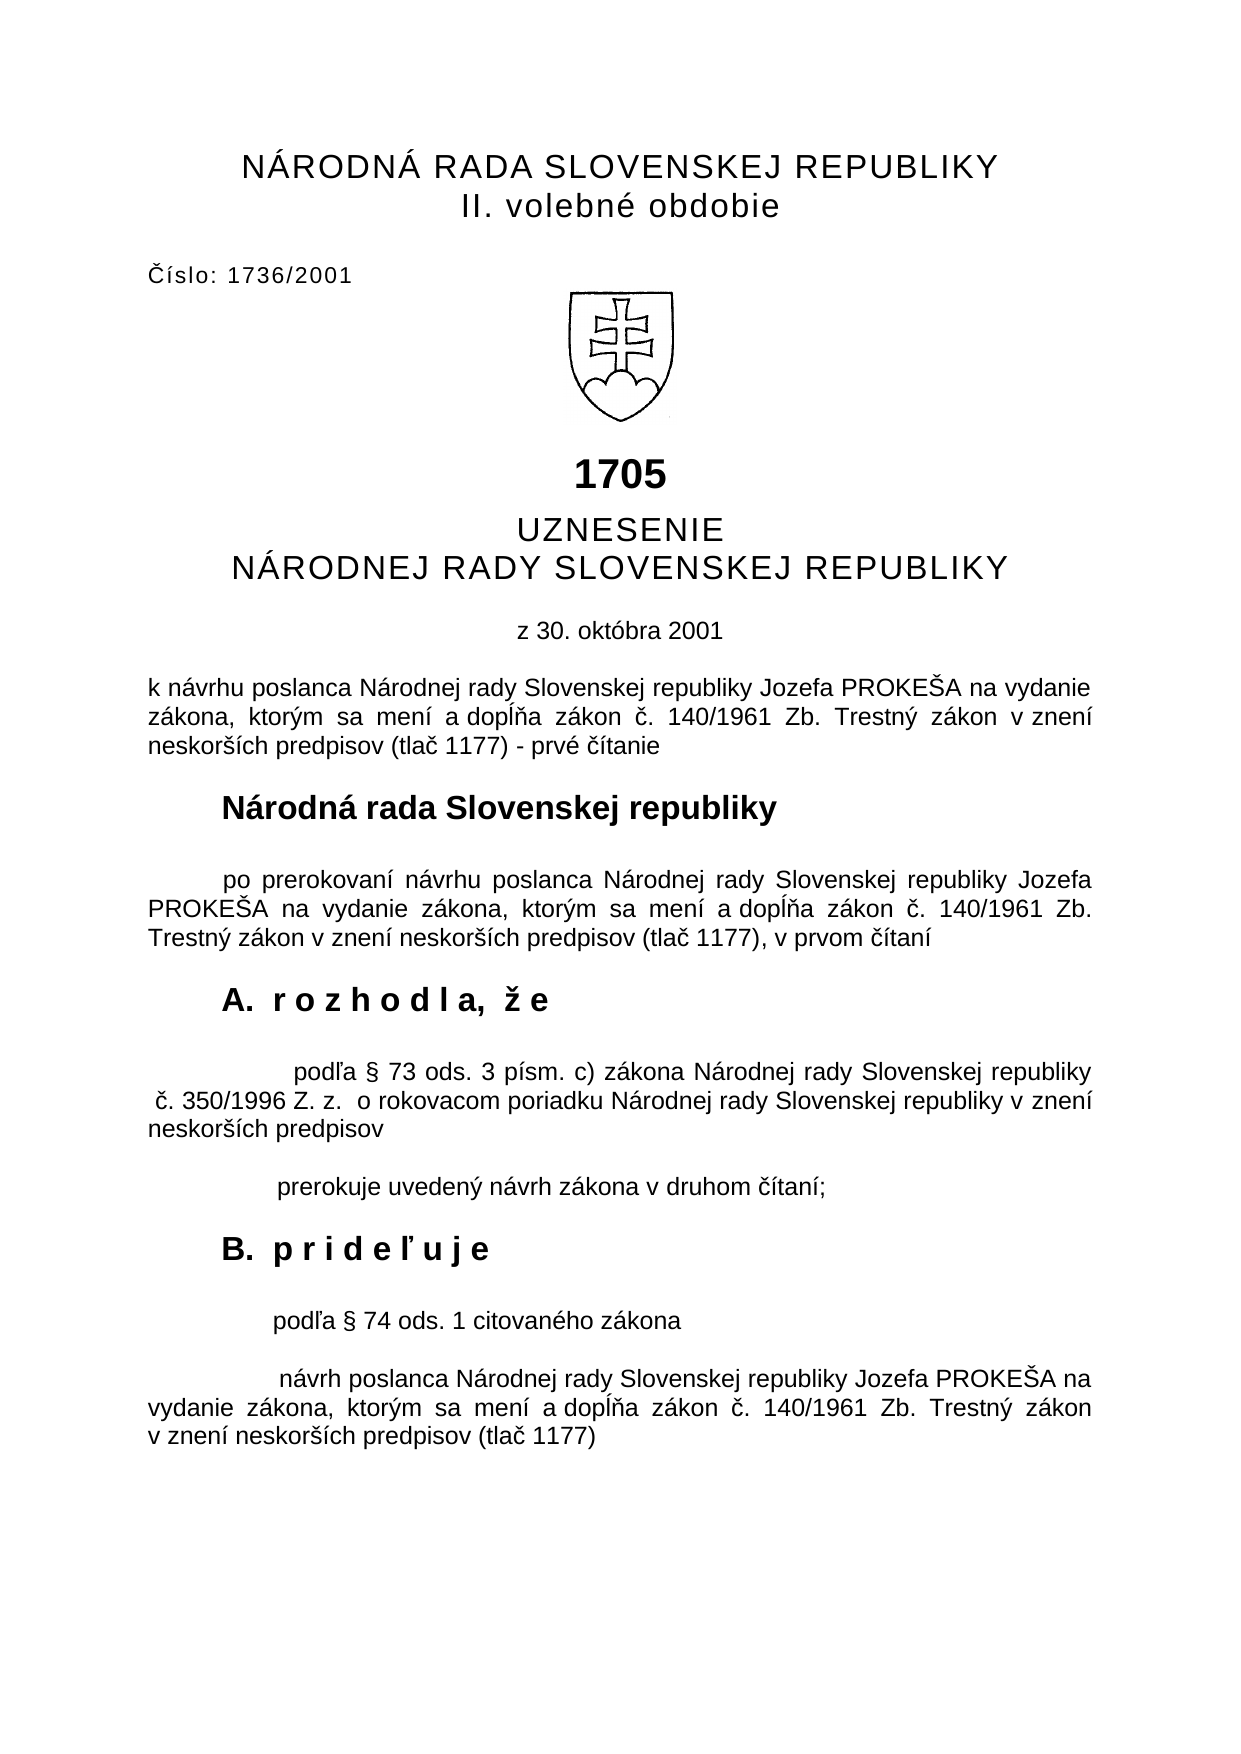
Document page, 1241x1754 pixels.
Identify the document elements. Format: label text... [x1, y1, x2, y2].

text z 30. októbra 2001 [148, 616, 1093, 644]
text 1705 [148, 449, 1093, 497]
subtitle II. volebné obdobie [148, 186, 1093, 224]
text Národná rada Slovenskej republiky [148, 788, 1093, 827]
text po prerokovaní návrhu poslanca Národnej rady Slovenskej republiky Jozefa PROKEŠA na vydanie zákona, ktorým sa mení a dopĺňa zákon č. 140/1961 Zb. Trestný zákon v znení neskorších predpisov (tlač 1177), v prvom čítaní [148, 865, 1093, 951]
text k návrhu poslanca Národnej rady Slovenskej republiky Jozefa PROKEŠA na vydanie zákona, ktorým sa mení a dopĺňa zákon č. 140/1961 Zb. Trestný zákon v znení neskorších predpisov (tlač 1177) - prvé čítanie [148, 673, 1093, 759]
subtitle r o z h o d l a, ž e [221, 980, 1093, 1018]
subtitle NÁRODNÁ RADA SLOVENSKEJ REPUBLIKY [148, 148, 1093, 186]
picture [563, 288, 677, 425]
subtitle p r i d e ľ u j e [221, 1229, 1093, 1268]
text Číslo: 1736/2001 [148, 262, 1093, 288]
text prerokuje uvedený návrh zákona v druhom čítaní; [148, 1172, 1093, 1201]
subtitle UZNESENIE [148, 510, 1093, 548]
text podľa § 74 ods. 1 citovaného zákona [273, 1306, 1093, 1335]
text návrh poslanca Národnej rady Slovenskej republiky Jozefa PROKEŠA na vydanie zákona, ktorým sa mení a dopĺňa zákon č. 140/1961 Zb. Trestný zákon v znení neskorších predpisov (tlač 1177) [148, 1364, 1093, 1450]
text podľa § 73 ods. 3 písm. c) zákona Národnej rady Slovenskej republiky č. 350/1996 Z. z. o rokovacom poriadku Národnej rady Slovenskej republiky v znení neskorších predpisov [148, 1057, 1093, 1143]
subtitle NÁRODNEJ RADY SLOVENSKEJ REPUBLIKY [148, 548, 1093, 587]
